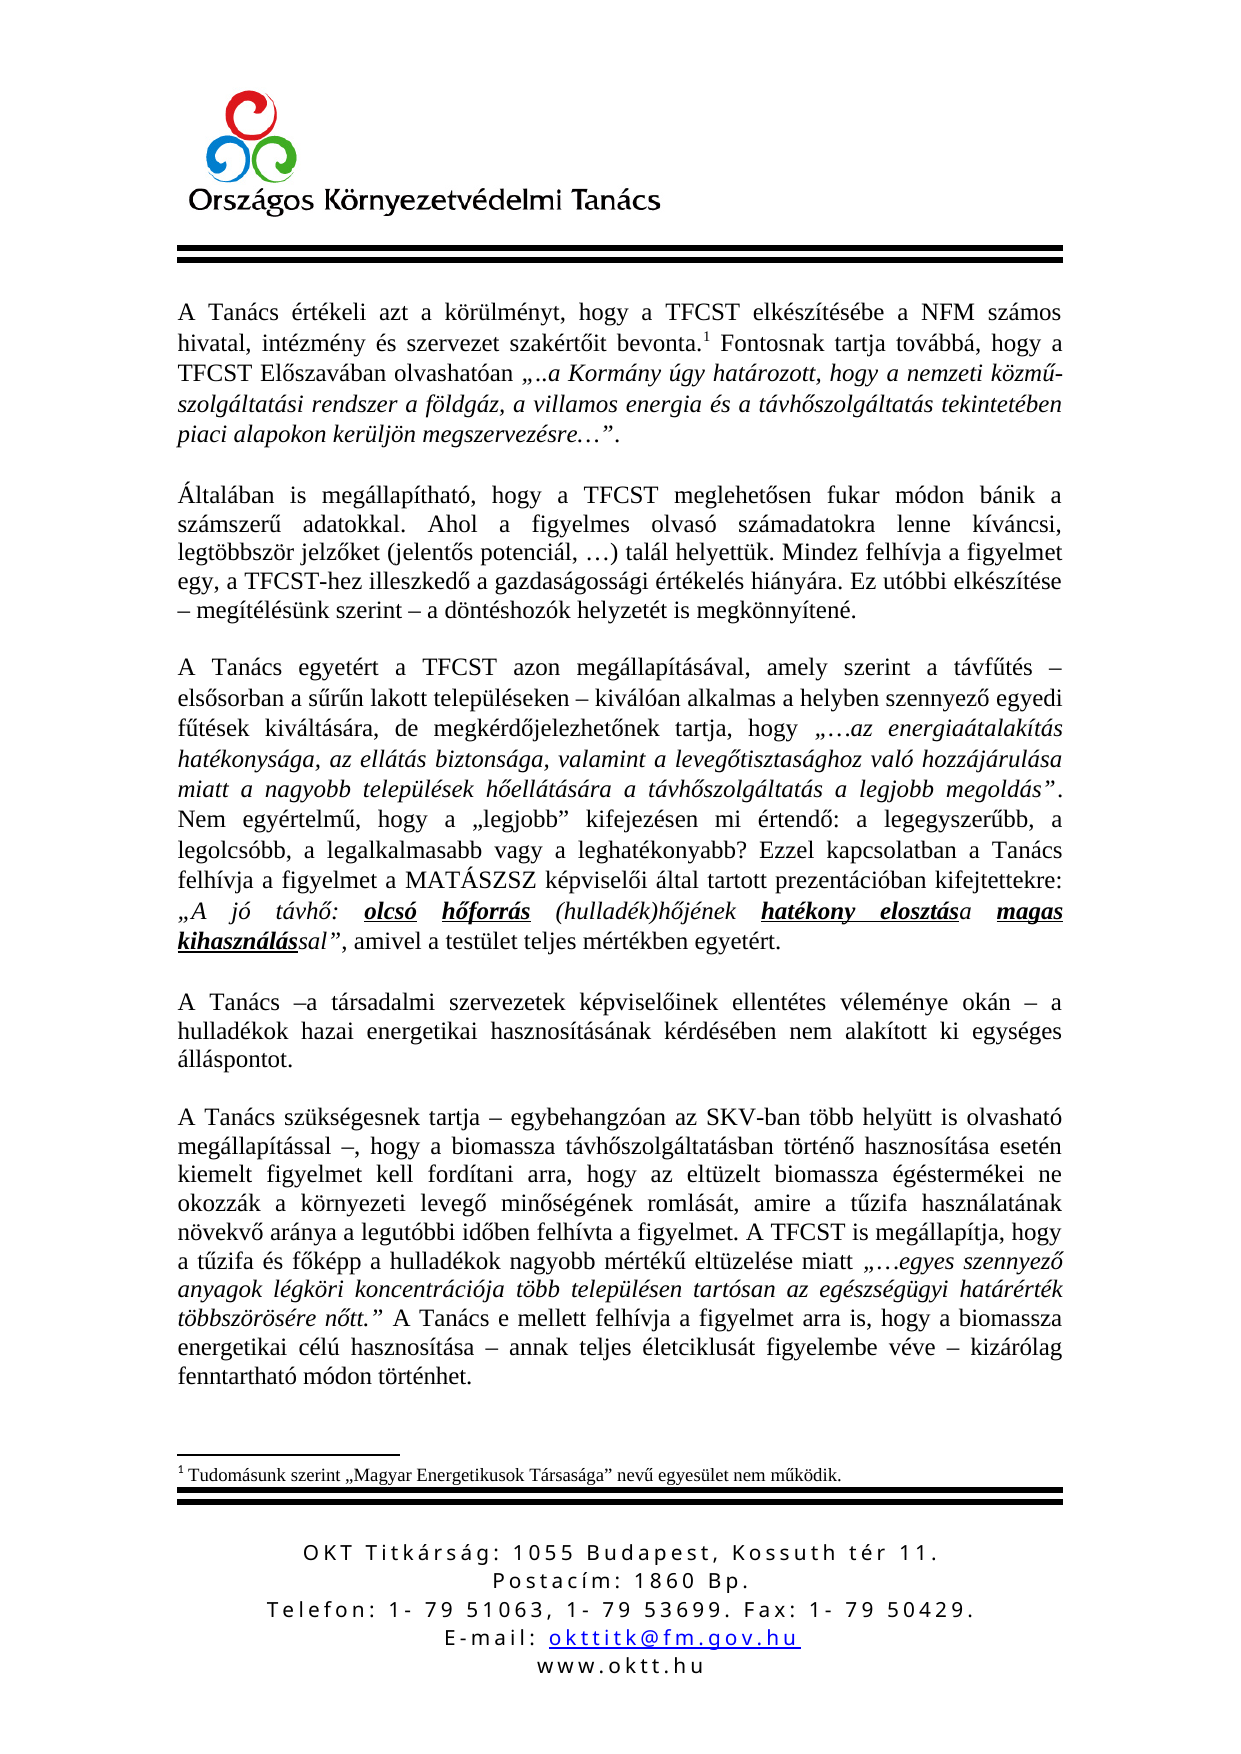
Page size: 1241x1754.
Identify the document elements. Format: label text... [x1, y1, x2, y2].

text A Tanács egyetért a TFCST azon megállapításával, amely szerint a távfűtés – elsősorban a sűrűn lakott településeken – kiválóan alkalmas a helyben szennyező egyedi fűtések kiváltására, de megkérdőjelezhetőnek tartja, hogy „…az energiaátalakítás hatékonysága, az ellátás biztonsága, valamint a levegőtisztasághoz való hozzájárulása miatt a nagyobb települések hőellátására a távhőszolgáltatás a legjobb megoldás”. Nem egyértelmű, hogy a „legjobb” kifejezésen mi értendő: a legegyszerűbb, a legolcsóbb, a legalkalmasabb vagy a leghatékonyabb? Ezzel kapcsolatban a Tanács felhívja a figyelmet a MATÁSZSZ képviselői által tartott prezentációban kifejtettekre: „A jó távhő: olcsó hőforrás (hulladék)hőjének hatékony elosztása magas kihasználással”, amivel a testület teljes mértékben egyetért. [177, 652, 1063, 955]
picture [177, 73, 673, 243]
text Általában is megállapítható, hogy a TFCST meglehetősen fukar módon bánik a számszerű adatokkal. Ahol a figyelmes olvasó számadatokra lenne kíváncsi, legtöbbször jelzőket (jelentős potenciál, …) talál helyettük. Mindez felhívja a figyelmet egy, a TFCST-hez illeszkedő a gazdaságossági értékelés hiányára. Ez utóbbi elkészítése – megítélésünk szerint – a döntéshozók helyzetét is megkönnyítené. [177, 480, 1063, 624]
text A Tanács –a társadalmi szervezetek képviselőinek ellentétes véleménye okán – a hulladékok hazai energetikai hasznosításának kérdésében nem alakított ki egységes álláspontot. [177, 987, 1063, 1073]
text A Tanács értékeli azt a körülményt, hogy a TFCST elkészítésébe a NFM számos hivatal, intézmény és szervezet szakértőit bevonta. Fontosnak tartja továbbá, hogy a TFCST Előszavában olvashatóan „..a Kormány úgy határozott, hogy a nemzeti közmű-szolgáltatási rendszer a földgáz, a villamos energia és a távhőszolgáltatás tekintetében piaci alapokon kerüljön megszervezésre…”. [177, 297, 1063, 448]
text A Tanács szükségesnek tartja – egybehangzóan az SKV-ban több helyütt is olvasható megállapítással –, hogy a biomassza távhőszolgáltatásban történő hasznosítása esetén kiemelt figyelmet kell fordítani arra, hogy az eltüzelt biomassza égéstermékei ne okozzák a környezeti levegő minőségének romlását, amire a tűzifa használatának növekvő aránya a legutóbbi időben felhívta a figyelmet. A TFCST is megállapítja, hogy a tűzifa és főképp a hulladékok nagyobb mértékű eltüzelése miatt „…egyes szennyező anyagok légköri koncentrációja több településen tartósan az egészségügyi határérték többszörösére nőtt.” A Tanács e mellett felhívja a figyelmet arra is, hogy a biomassza energetikai célú hasznosítása – annak teljes életciklusát figyelembe véve – kizárólag fenntartható módon történhet. [177, 1102, 1063, 1389]
